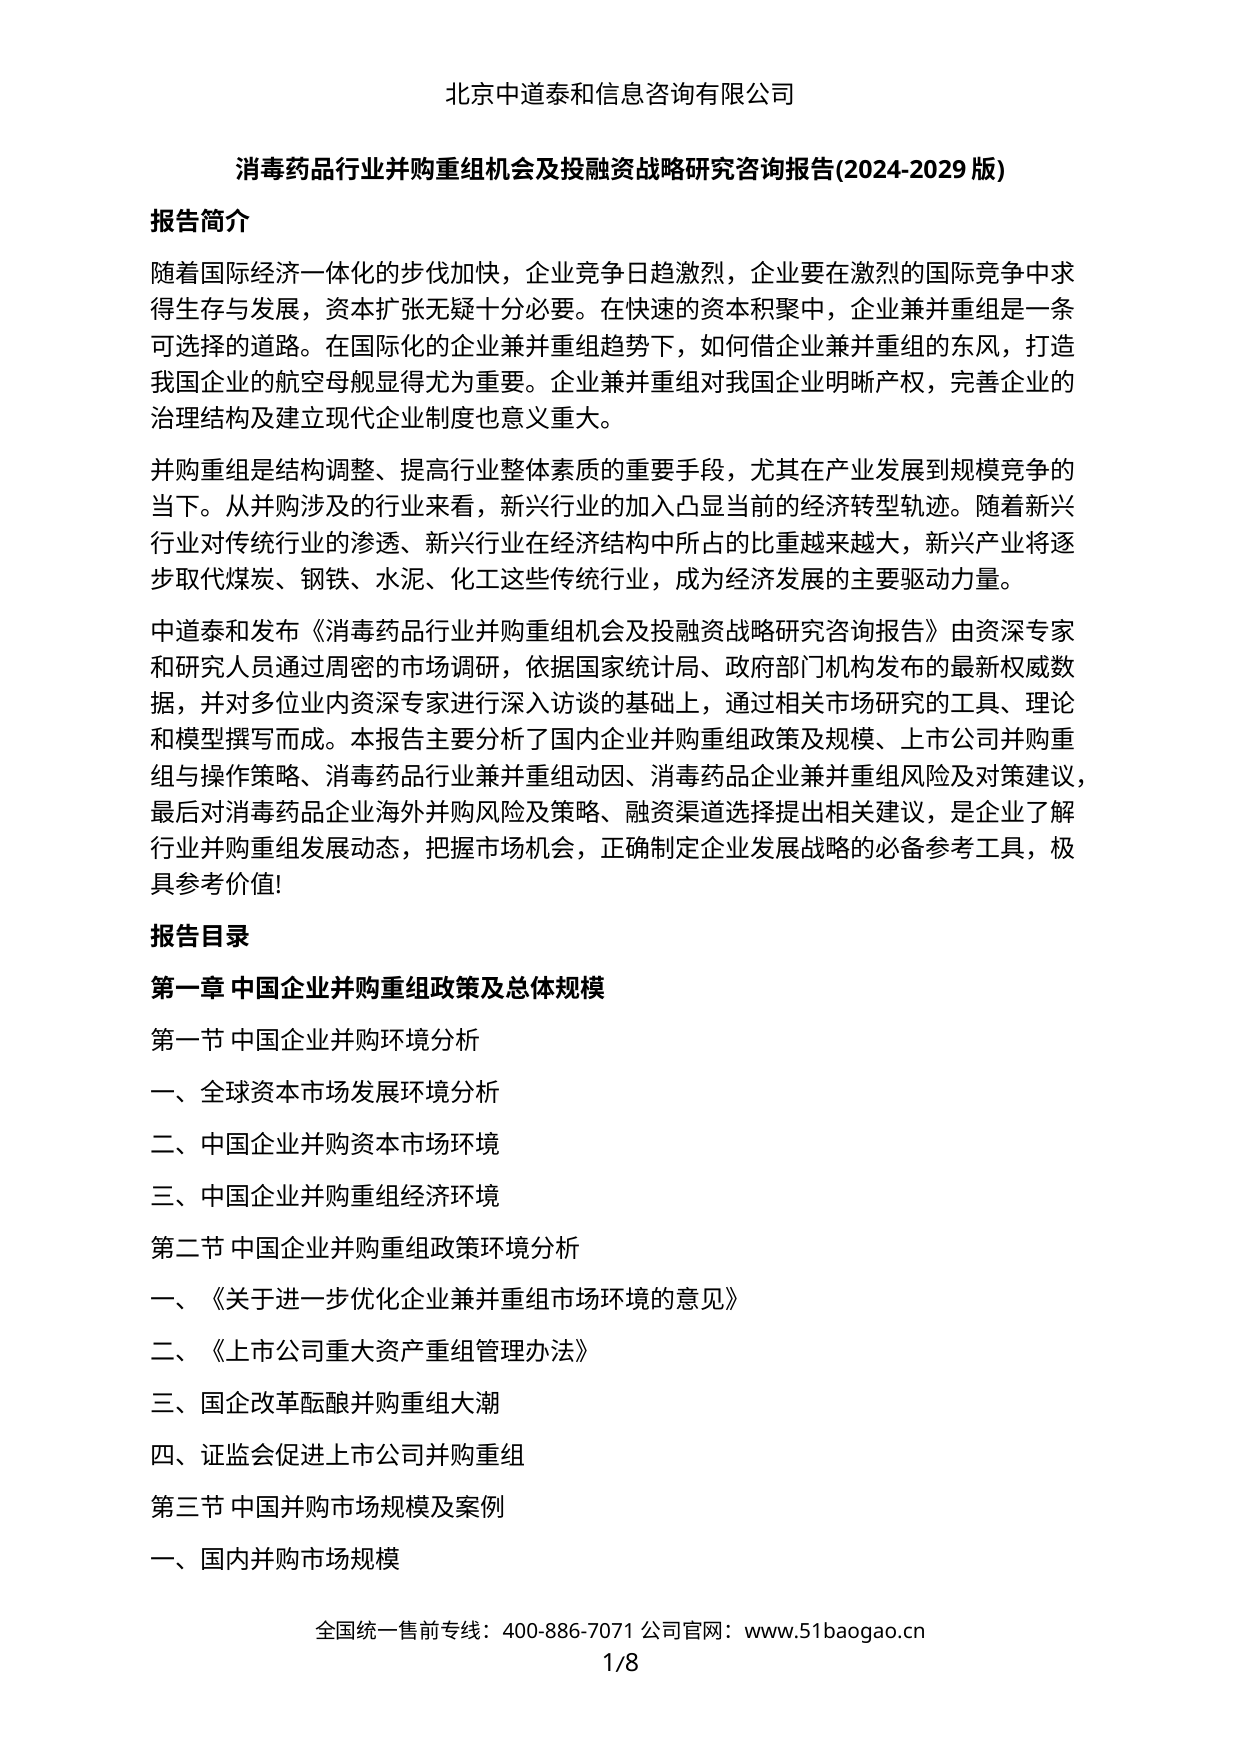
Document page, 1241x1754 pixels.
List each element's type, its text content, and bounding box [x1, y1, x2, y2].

text 三、中国企业并购重组经济环境 [150, 1176, 1090, 1212]
text 报告目录 [150, 917, 1090, 953]
text 第二节 中国企业并购重组政策环境分析 [150, 1228, 1090, 1264]
text 二、《上市公司重大资产重组管理办法》 [150, 1332, 1090, 1368]
text 二、中国企业并购资本市场环境 [150, 1124, 1090, 1161]
text 三、国企改革酝酿并购重组大潮 [150, 1384, 1090, 1420]
text 四、证监会促进上市公司并购重组 [150, 1436, 1090, 1472]
text 第一节 中国企业并购环境分析 [150, 1021, 1090, 1057]
text 消毒药品行业并购重组机会及投融资战略研究咨询报告(2024-2029版) [150, 150, 1090, 186]
text 并购重组是结构调整、提高行业整体素质的重要手段，尤其在产业发展到规模竞争的当下。从并购涉及的行业来看，新兴行业的加入凸显当前的经济转型轨迹。随着新兴行业对传统行业的渗透、新兴行业在经济结构中所占的比重越来越大，新兴产业将逐步取代煤炭、钢铁、水泥、化工这些传统行业，成为经济发展的主要驱动力量。 [150, 451, 1090, 596]
text 中道泰和发布《消毒药品行业并购重组机会及投融资战略研究咨询报告》由资深专家和研究人员通过周密的市场调研，依据国家统计局、政府部门机构发布的最新权威数据，并对多位业内资深专家进行深入访谈的基础上，通过相关市场研究的工具、理论和模型撰写而成。本报告主要分析了国内企业并购重组政策及规模、上市公司并购重组与操作策略、消毒药品行业兼并重组动因、消毒药品企业兼并重组风险及对策建议，最后对消毒药品企业海外并购风险及策略、融资渠道选择提出相关建议，是企业了解行业并购重组发展动态，把握市场机会，正确制定企业发展战略的必备参考工具，极具参考价值! [150, 611, 1090, 901]
text 一、全球资本市场发展环境分析 [150, 1072, 1090, 1109]
text 第三节 中国并购市场规模及案例 [150, 1487, 1090, 1524]
text 报告简介 [150, 202, 1090, 238]
text 一、国内并购市场规模 [150, 1539, 1090, 1576]
text 第一章 中国企业并购重组政策及总体规模 [150, 969, 1090, 1005]
text 一、《关于进一步优化企业兼并重组市场环境的意见》 [150, 1280, 1090, 1316]
text 随着国际经济一体化的步伐加快，企业竞争日趋激烈，企业要在激烈的国际竞争中求得生存与发展，资本扩张无疑十分必要。在快速的资本积聚中，企业兼并重组是一条可选择的道路。在国际化的企业兼并重组趋势下，如何借企业兼并重组的东风，打造我国企业的航空母舰显得尤为重要。企业兼并重组对我国企业明晰产权，完善企业的治理结构及建立现代企业制度也意义重大。 [150, 254, 1090, 435]
